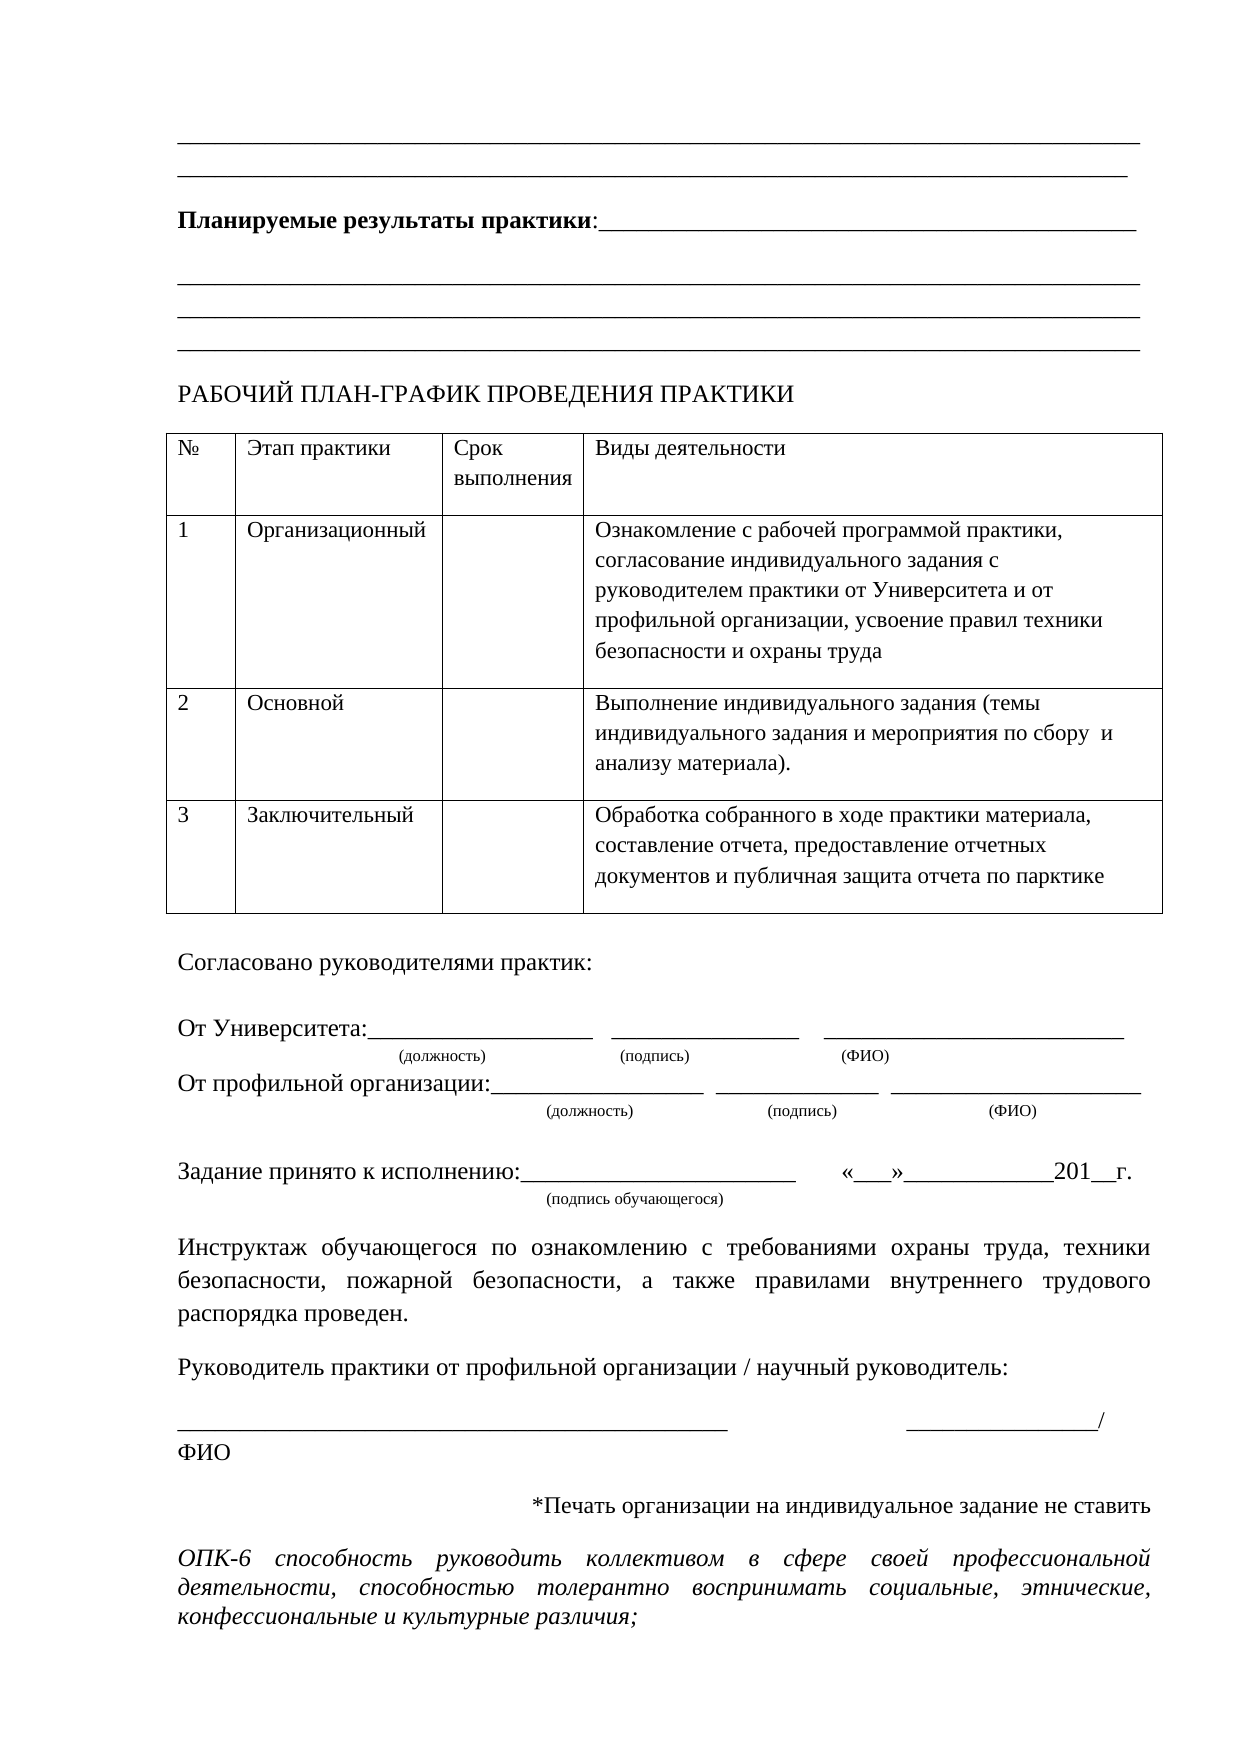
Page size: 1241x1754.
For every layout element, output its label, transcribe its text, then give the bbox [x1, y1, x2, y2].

text *Печать организации на индивидуальное задание не ставить [177, 1491, 1152, 1518]
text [177, 118, 1152, 180]
table_cell Обработка собранного в ходе практики материала, составление отчета, предоставление отчетных документов и публичная защита отчета по парктике [584, 801, 1162, 913]
text От Университета:__________________ _______________ ________________________ [177, 1013, 1152, 1042]
table_header Виды деятельности [584, 434, 1162, 515]
table_cell Заключительный [236, 801, 442, 913]
text (подпись обучающегося) [177, 1189, 1152, 1208]
text Планируемые результаты практики:___________________________________________ [177, 205, 1152, 234]
table_cell Ознакомление с рабочей программой практики, согласование индивидуального задания с руководителем практики от Университета и от профильной организации, усвоение правил техники безопасности и охраны труда [584, 516, 1162, 688]
table_cell Основной [236, 689, 442, 800]
table_cell Организационный [236, 516, 442, 688]
text От профильной организации:_________________ _____________ ____________________ [177, 1068, 1152, 1097]
text _______________________________________________________________________________________________________________________________________________________________________________________________________________________________________ [177, 259, 1152, 354]
text ____________________________________________ ________________/ ФИО [177, 1406, 1152, 1466]
table_header Этап практики [236, 434, 442, 515]
text Инструктаж обучающегося по ознакомлению с требованиями охраны труда, техники безопасности, пожарной безопасности, а также правилами внутреннего трудового распорядка проведен. [177, 1232, 1152, 1327]
text ОПК-6 способность руководить коллективом в сфере своей профессиональной деятельности, способностью толерантно воспринимать социальные, этнические, конфессиональные и культурные различия; [177, 1543, 1152, 1629]
text Задание принято к исполнению:______________________ «___»____________201__г. [177, 1156, 1152, 1185]
table_header Срок выполнения [443, 434, 583, 515]
table_cell [443, 801, 583, 913]
text РАБОЧИЙ ПЛАН-ГРАФИК ПРОВЕДЕНИЯ ПРАКТИКИ [177, 379, 1152, 407]
table_cell 3 [167, 801, 235, 913]
table_cell 2 [167, 689, 235, 800]
table_cell Выполнение индивидуального задания (темы индивидуального задания и мероприятия по сбору и анализу материала). [584, 689, 1162, 800]
table_header № [167, 434, 235, 515]
table_cell 1 [167, 516, 235, 688]
text (должность) (подпись) (ФИО) [177, 1101, 1152, 1120]
table_cell [443, 689, 583, 800]
text (должность) (подпись) (ФИО) [177, 1046, 1152, 1065]
text Руководитель практики от профильной организации / научный руководитель: [177, 1352, 1152, 1380]
table_cell [443, 516, 583, 688]
text Согласовано руководителями практик: [177, 947, 1152, 976]
